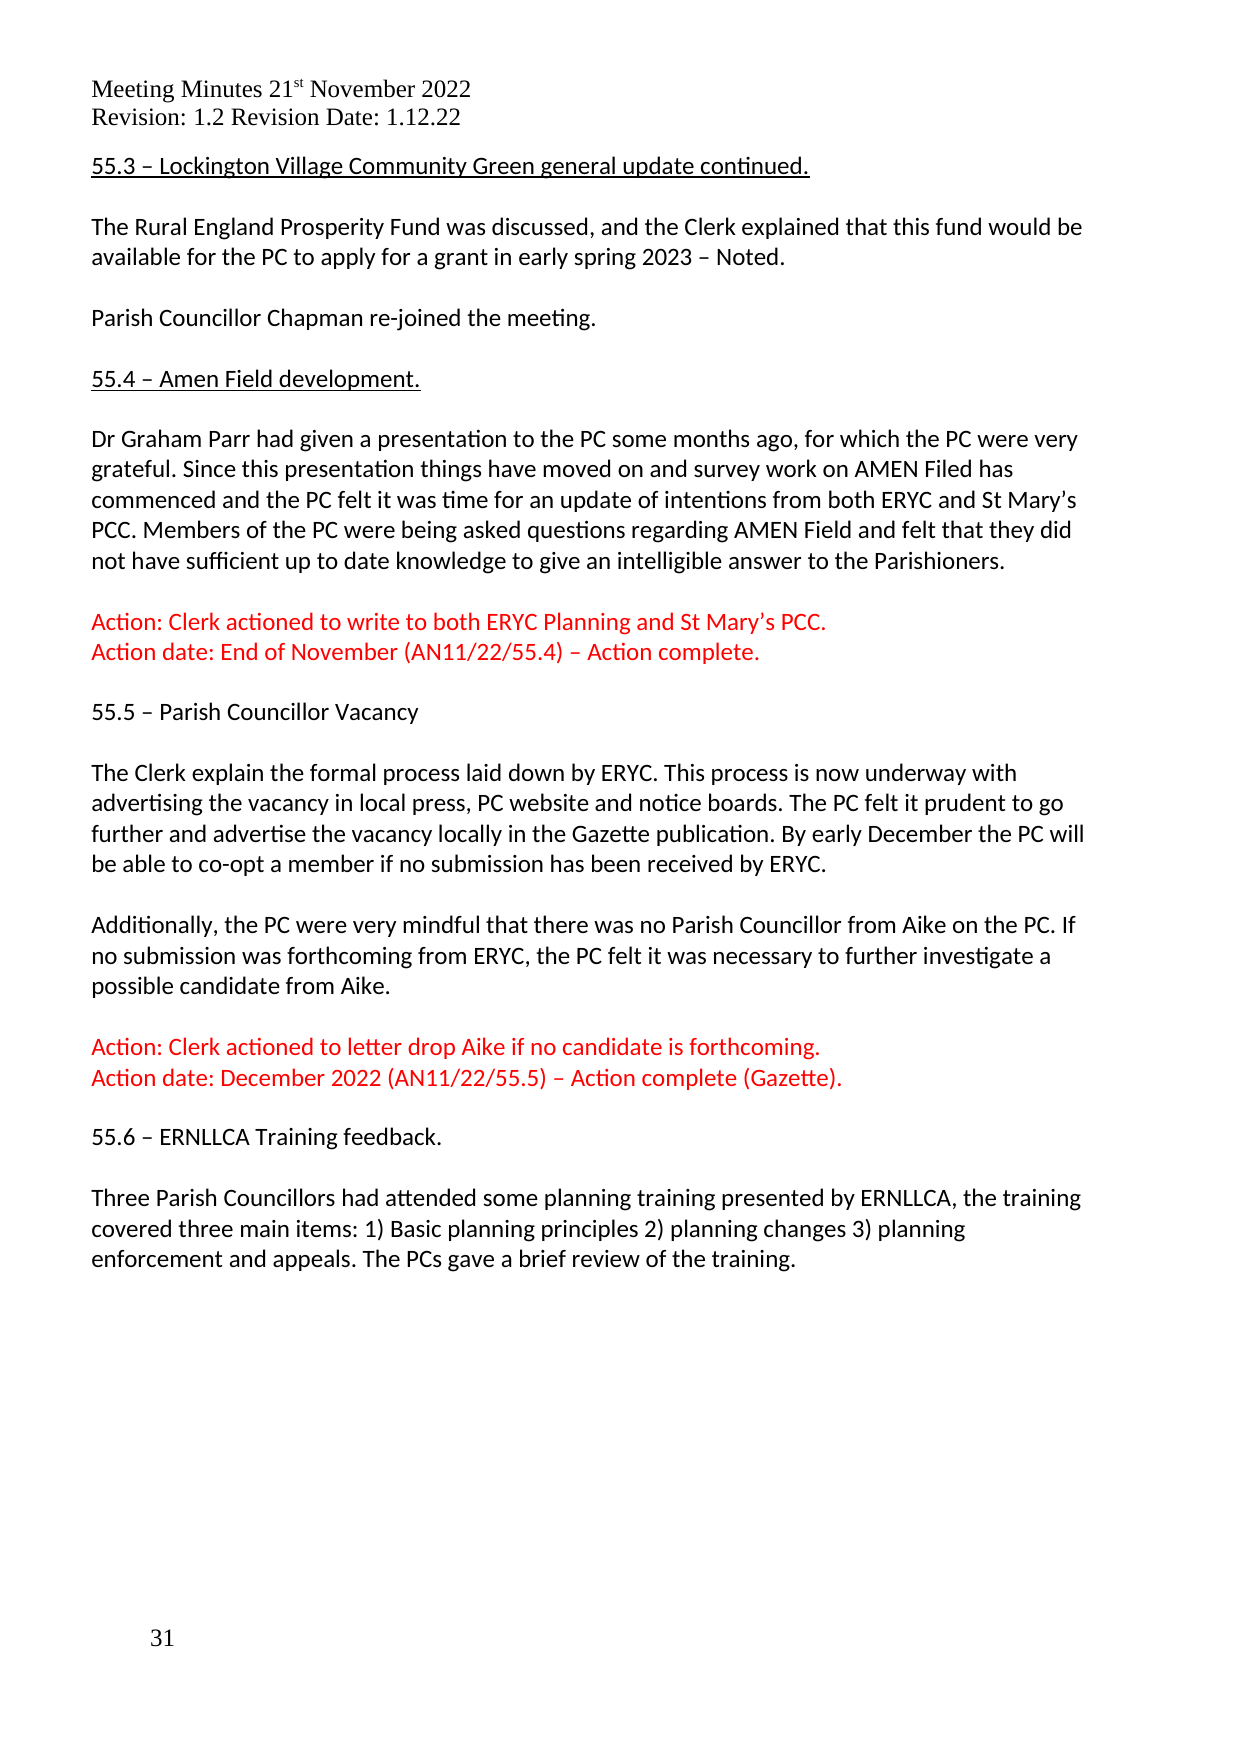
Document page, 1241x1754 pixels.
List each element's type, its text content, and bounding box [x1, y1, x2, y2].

list 55.5 – Parish Councillor Vacancy [91, 696, 1090, 726]
list Additionally, the PC were very mindful that there was no Parish Councillor from Aike on the PC. If no submission was forthcoming from ERYC, the PC felt it was necessary to further investigate a possible candidate from Aike. [91, 909, 1090, 1001]
list Action date: End of November (AN11/22/55.4) – Action complete. [91, 637, 1090, 667]
list Parish Councillor Chapman re-joined the meeting. [91, 303, 1090, 333]
list 55.6 – ERNLLCA Training feedback. [91, 1121, 1090, 1152]
list The Rural England Prosperity Fund was discussed, and the Clerk explained that this fund would be available for the PC to apply for a grant in early spring 2023 – Noted. [91, 211, 1090, 272]
list 55.3 – Lockington Village Community Green general update continued. [91, 150, 1090, 181]
list The Clerk explain the formal process laid down by ERYC. This process is now underway with advertising the vacancy in local press, PC website and notice boards. The PC felt it prudent to go further and advertise the vacancy locally in the Gazette publication. By early December the PC will be able to co-opt a member if no submission has been received by ERYC. [91, 757, 1090, 879]
list Action: Clerk actioned to letter drop Aike if no candidate is forthcoming. [91, 1032, 1090, 1062]
list Action: Clerk actioned to write to both ERYC Planning and St Mary’s PCC. [91, 606, 1090, 637]
list 55.4 – Amen Field development. [91, 364, 1090, 394]
list Action date: December 2022 (AN11/22/55.5) – Action complete (Gazette). [91, 1062, 1090, 1093]
list Three Parish Councillors had attended some planning training presented by ERNLLCA, the training covered three main items: 1) Basic planning principles 2) planning changes 3) planning enforcement and appeals. The PCs gave a brief review of the training. [91, 1182, 1090, 1274]
list Dr Graham Parr had given a presentation to the PC some months ago, for which the PC were very grateful. Since this presentation things have moved on and survey work on AMEN Filed has commenced and the PC felt it was time for an update of intentions from both ERYC and St Mary’s PCC. Members of the PC were being asked questions regarding AMEN Field and felt that they did not have sufficient up to date knowledge to give an intelligible answer to the Parishioners. [91, 423, 1090, 576]
